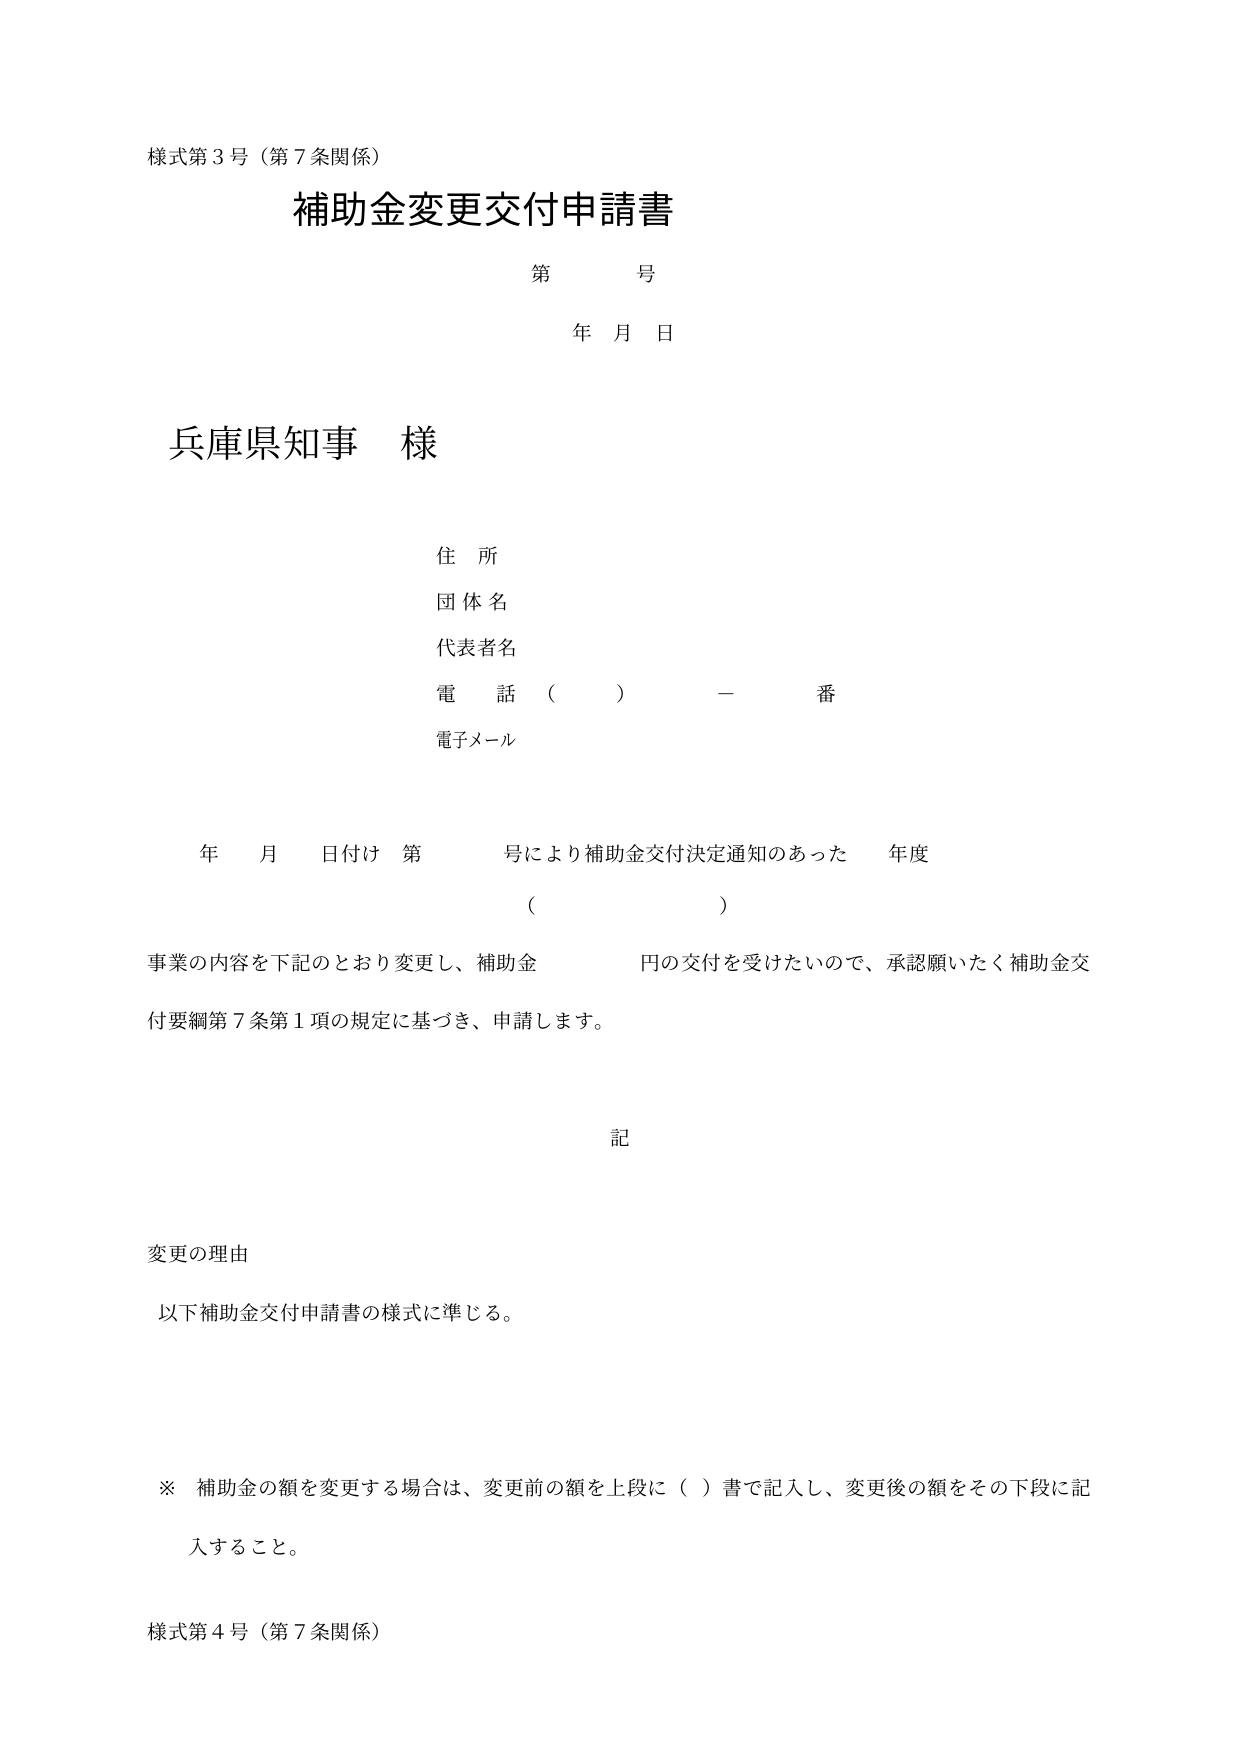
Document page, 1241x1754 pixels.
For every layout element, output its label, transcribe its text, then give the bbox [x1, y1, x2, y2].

text 事業の内容を下記のとおり変更し、補助金 円の交付を受けたいので、承認願いたく補助金交付要綱第７条第１項の規定に基づき、申請します。 [148, 923, 1093, 1040]
text 年 月 日付け 第 号により補助金交付決定通知のあった 年度 [148, 815, 1093, 873]
text 様式第４号（第７条関係） [148, 1593, 1093, 1651]
text 第 号 [148, 235, 1093, 293]
text 住 所 [148, 527, 1093, 573]
text 様式第３号（第７条関係） [148, 118, 1093, 177]
text 補助金変更交付申請書 [148, 177, 1093, 235]
text 変更の理由 [148, 1215, 1093, 1274]
text 団体名 [148, 573, 1093, 619]
text ※ 補助金の額を変更する場合は、変更前の額を上段に（ ）書で記入し、変更後の額をその下段に記入すること。 [148, 1449, 1093, 1566]
text 年 月 日 [148, 293, 1093, 352]
text 電 話 （ ） － 番 [148, 665, 1093, 711]
text （ ） [148, 873, 1093, 923]
text 兵庫県知事 様 [148, 410, 1093, 469]
text 電子メール [148, 711, 1093, 756]
text 記 [148, 1098, 1093, 1157]
text 代表者名 [148, 619, 1093, 665]
text 以下補助金交付申請書の様式に準じる。 [148, 1274, 1093, 1332]
